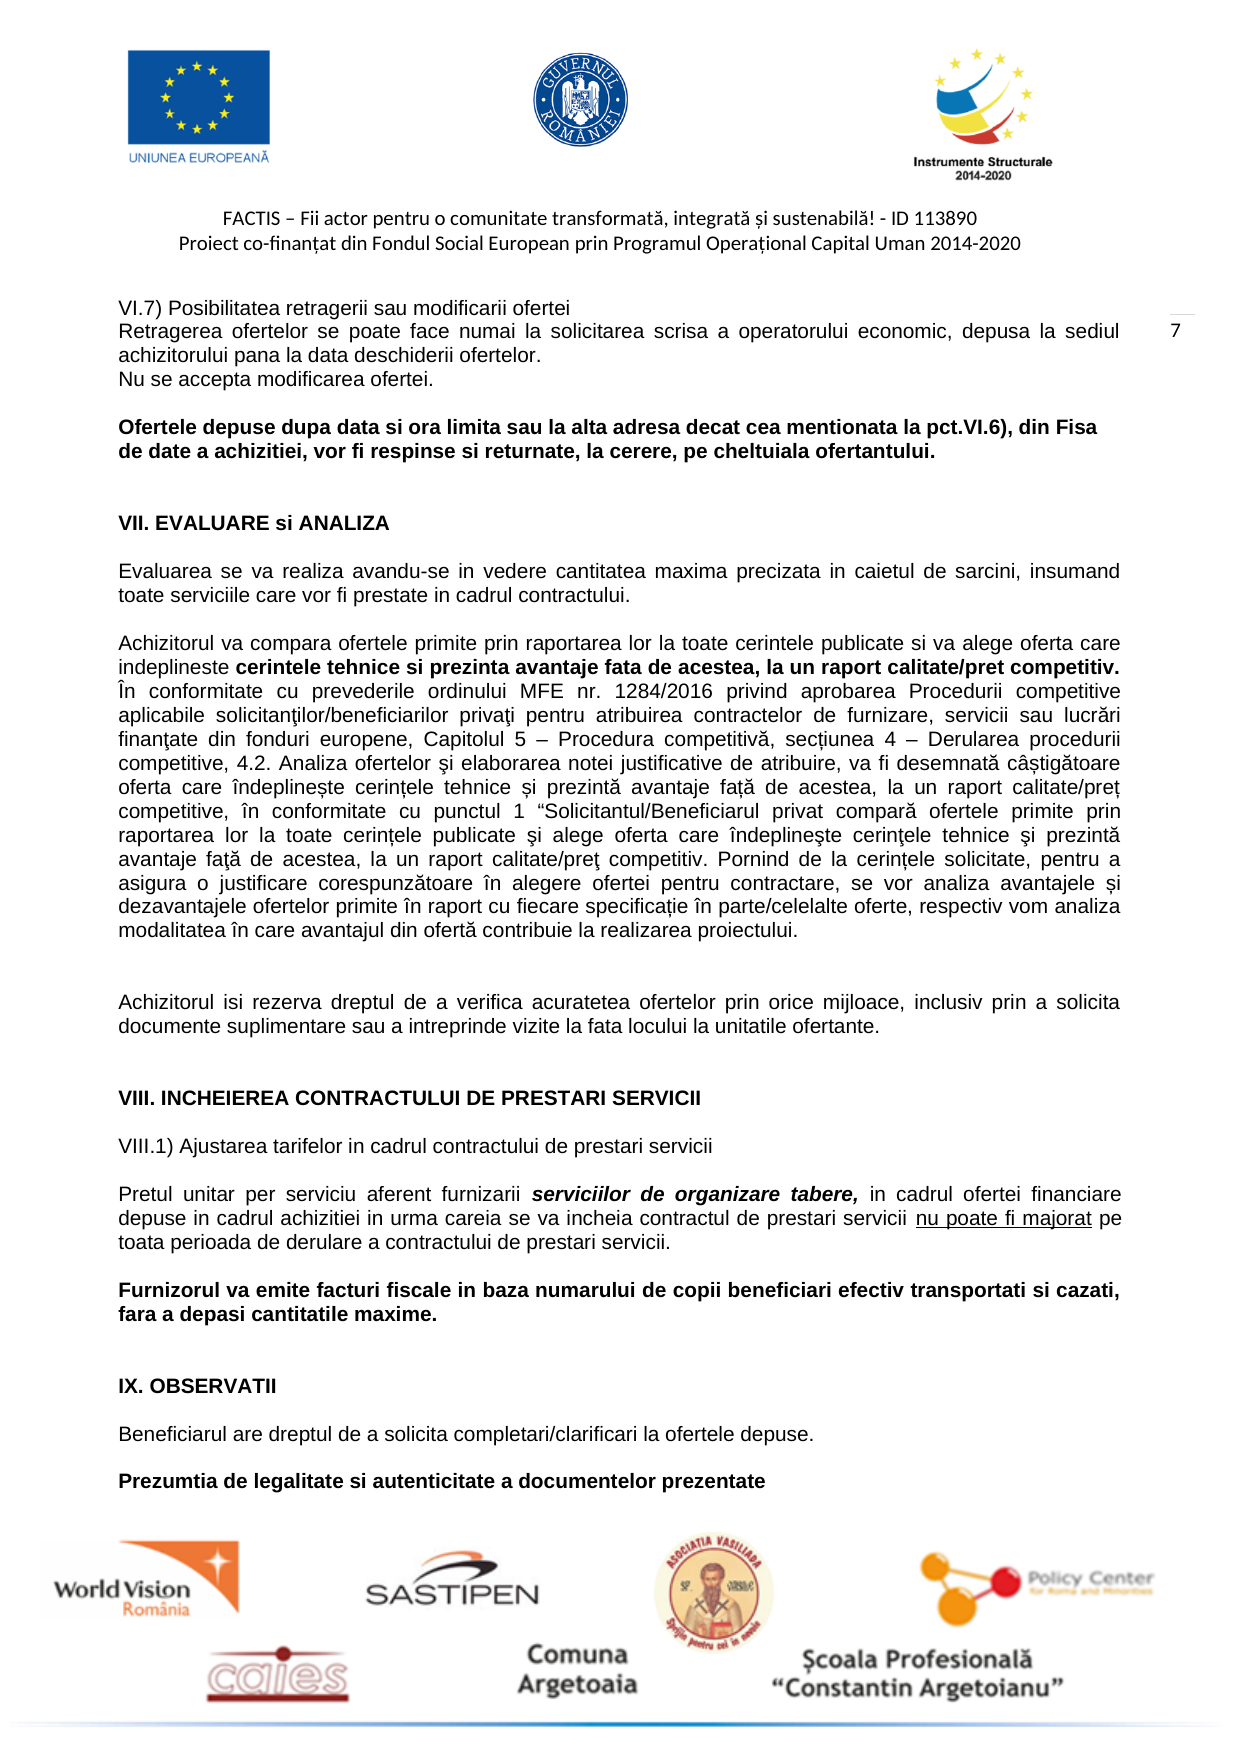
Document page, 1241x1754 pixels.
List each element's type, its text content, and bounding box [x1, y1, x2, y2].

text VIII.1) Ajustarea tarifelor in cadrul contractului de prestari servicii [118, 1134, 1122, 1158]
text Retragerea ofertelor se poate face numai la solicitarea scrisa a operatorului economic, depusa la sediul achizitorului pana la data deschiderii ofertelor. [118, 319, 1122, 367]
text IX. OBSERVATII [118, 1373, 1122, 1397]
text Achizitorul va compara ofertele primite prin raportarea lor la toate cerintele publicate si va alege oferta care indeplineste cerintele tehnice si prezinta avantaje fata de acestea, la un raport calitate/pret competitiv. În conformitate cu prevederile ordinului MFE nr. 1284/2016 privind aprobarea Procedurii competitive aplicabile solicitanţilor/beneficiarilor privaţi pentru atribuirea contractelor de furnizare, servicii sau lucrări finanţate din fonduri europene, Capitolul 5 – Procedura competitivă, secțiunea 4 – Derularea procedurii competitive, 4.2. Analiza ofertelor şi elaborarea notei justificative de atribuire, va fi desemnată câștigătoare oferta care îndeplinește cerințele tehnice și prezintă avantaje față de acestea, la un raport calitate/preț competitive, în conformitate cu punctul 1 “Solicitantul/Beneficiarul privat compară ofertele primite prin raportarea lor la toate cerințele publicate şi alege oferta care îndeplineşte cerinţele tehnice şi prezintă avantaje faţă de acestea, la un raport calitate/preţ competitiv. Pornind de la cerințele solicitate, pentru a asigura o justificare corespunzătoare în alegere ofertei pentru contractare, se vor analiza avantajele și dezavantajele ofertelor primite în raport cu fiecare specificație în parte/celelalte oferte, respectiv vom analiza modalitatea în care avantajul din ofertă contribuie la realizarea proiectului. [118, 631, 1122, 942]
text VIII. INCHEIEREA CONTRACTULUI DE PRESTARI SERVICII [118, 1086, 1122, 1110]
text Pretul unitar per serviciu aferent furnizarii serviciilor de organizare tabere, in cadrul ofertei financiare depuse in cadrul achizitiei in urma careia se va incheia contractul de prestari servicii nu poate fi majorat pe toata perioada de derulare a contractului de prestari servicii. [118, 1182, 1122, 1254]
picture [4, 1523, 1232, 1752]
picture [0, 15, 1171, 208]
text Prezumtia de legalitate si autenticitate a documentelor prezentate [118, 1469, 1122, 1493]
text Ofertele depuse dupa data si ora limita sau la alta adresa decat cea mentionata la pct.VI.6), din Fisa de date a achizitiei, vor fi respinse si returnate, la cerere, pe cheltuiala ofertantului. [118, 415, 1122, 463]
text Nu se accepta modificarea ofertei. [118, 367, 1122, 391]
text Achizitorul isi rezerva dreptul de a verifica acuratetea ofertelor prin orice mijloace, inclusiv prin a solicita documente suplimentare sau a intreprinde vizite la fata locului la unitatile ofertante. [118, 990, 1122, 1038]
text Evaluarea se va realiza avandu-se in vedere cantitatea maxima precizata in caietul de sarcini, insumand toate serviciile care vor fi prestate in cadrul contractului. [118, 559, 1122, 607]
text Beneficiarul are dreptul de a solicita completari/clarificari la ofertele depuse. [118, 1421, 1122, 1445]
text VI.7) Posibilitatea retragerii sau modificarii ofertei [118, 295, 1122, 319]
text Furnizorul va emite facturi fiscale in baza numarului de copii beneficiari efectiv transportati si cazati, fara a depasi cantitatile maxime. [118, 1278, 1122, 1326]
text VII. EVALUARE si ANALIZA [118, 511, 1122, 535]
